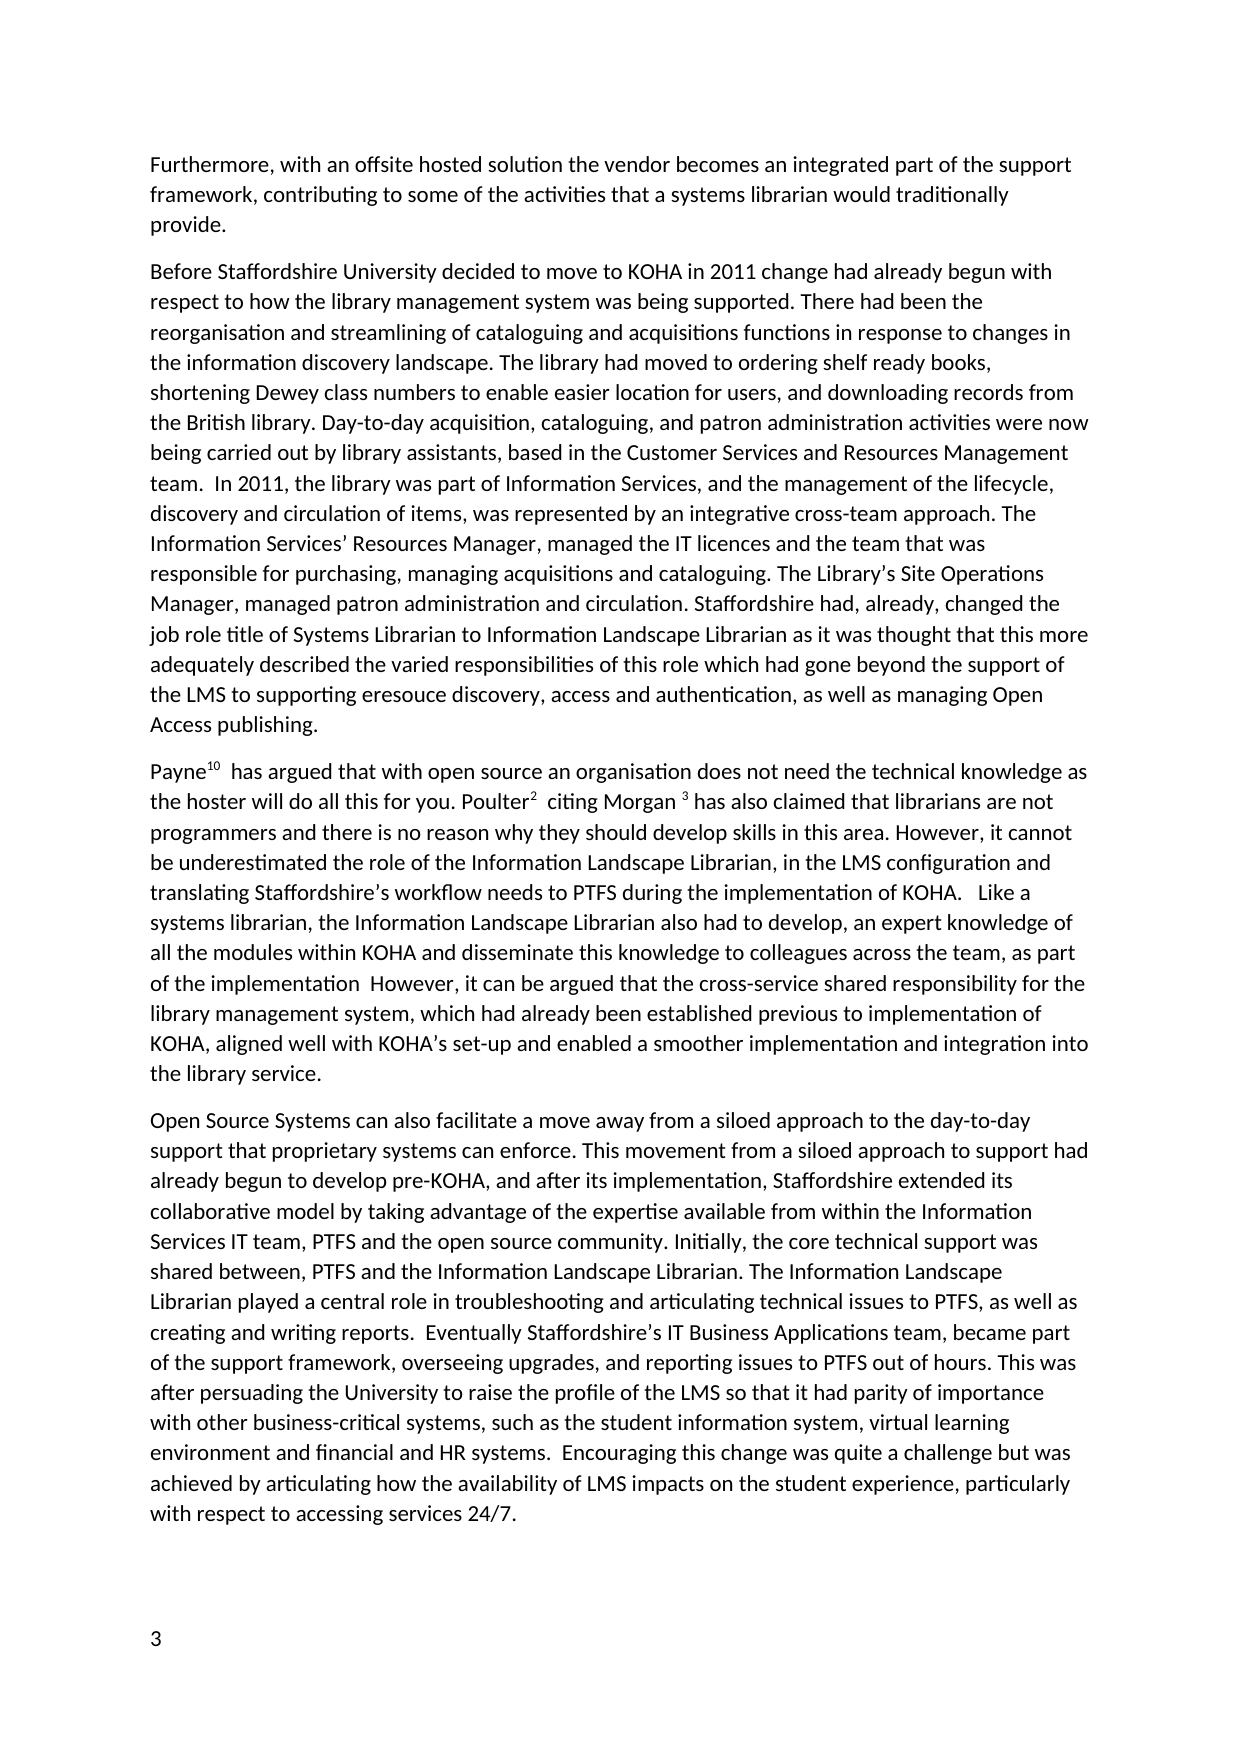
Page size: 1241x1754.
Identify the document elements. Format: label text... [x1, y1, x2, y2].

text Before Staffordshire University decided to move to KOHA in 2011 change had already begun with respect to how the library management system was being supported. There had been the reorganisation and streamlining of cataloguing and acquisitions functions in response to changes in the information discovery landscape. The library had moved to ordering shelf ready books, shortening Dewey class numbers to enable easier location for users, and downloading records from the British library. Day-to-day acquisition, cataloguing, and patron administration activities were now being carried out by library assistants, based in the Customer Services and Resources Management team. In 2011, the library was part of Information Services, and the management of the lifecycle, discovery and circulation of items, was represented by an integrative cross-team approach. The Information Services’ Resources Manager, managed the IT licences and the team that was responsible for purchasing, managing acquisitions and cataloguing. The Library’s Site Operations Manager, managed patron administration and circulation. Staffordshire had, already, changed the job role title of Systems Librarian to Information Landscape Librarian as it was thought that this more adequately described the varied responsibilities of this role which had gone beyond the support of the LMS to supporting eresouce discovery, access and authentication, as well as managing Open Access publishing. [150, 257, 1090, 738]
text Open Source Systems can also facilitate a move away from a siloed approach to the day-to-day support that proprietary systems can enforce. This movement from a siloed approach to support had already begun to develop pre-KOHA, and after its implementation, Staffordshire extended its collaborative model by taking advantage of the expertise available from within the Information Services IT team, PTFS and the open source community. Initially, the core technical support was shared between, PTFS and the Information Landscape Librarian. The Information Landscape Librarian played a central role in troubleshooting and articulating technical issues to PTFS, as well as creating and writing reports. Eventually Staffordshire’s IT Business Applications team, became part of the support framework, overseeing upgrades, and reporting issues to PTFS out of hours. This was after persuading the University to raise the profile of the LMS so that it had parity of importance with other business-critical systems, such as the student information system, virtual learning environment and financial and HR systems. Encouraging this change was quite a challenge but was achieved by articulating how the availability of LMS impacts on the student experience, particularly with respect to accessing services 24/7. [150, 1106, 1090, 1527]
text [150, 150, 1090, 238]
text Payne has argued that with open source an organisation does not need the technical knowledge as the hoster will do all this for you. Poulter citing Morgan has also claimed that librarians are not programmers and there is no reason why they should develop skills in this area. However, it cannot be underestimated the role of the Information Landscape Librarian, in the LMS configuration and translating Staffordshire’s workflow needs to PTFS during the implementation of KOHA. Like a systems librarian, the Information Landscape Librarian also had to develop, an expert knowledge of all the modules within KOHA and disseminate this knowledge to colleagues across the team, as part of the implementation However, it can be argued that the cross-service shared responsibility for the library management system, which had already been established previous to implementation of KOHA, aligned well with KOHA’s set-up and enabled a smoother implementation and integration into the library service. [150, 757, 1090, 1087]
